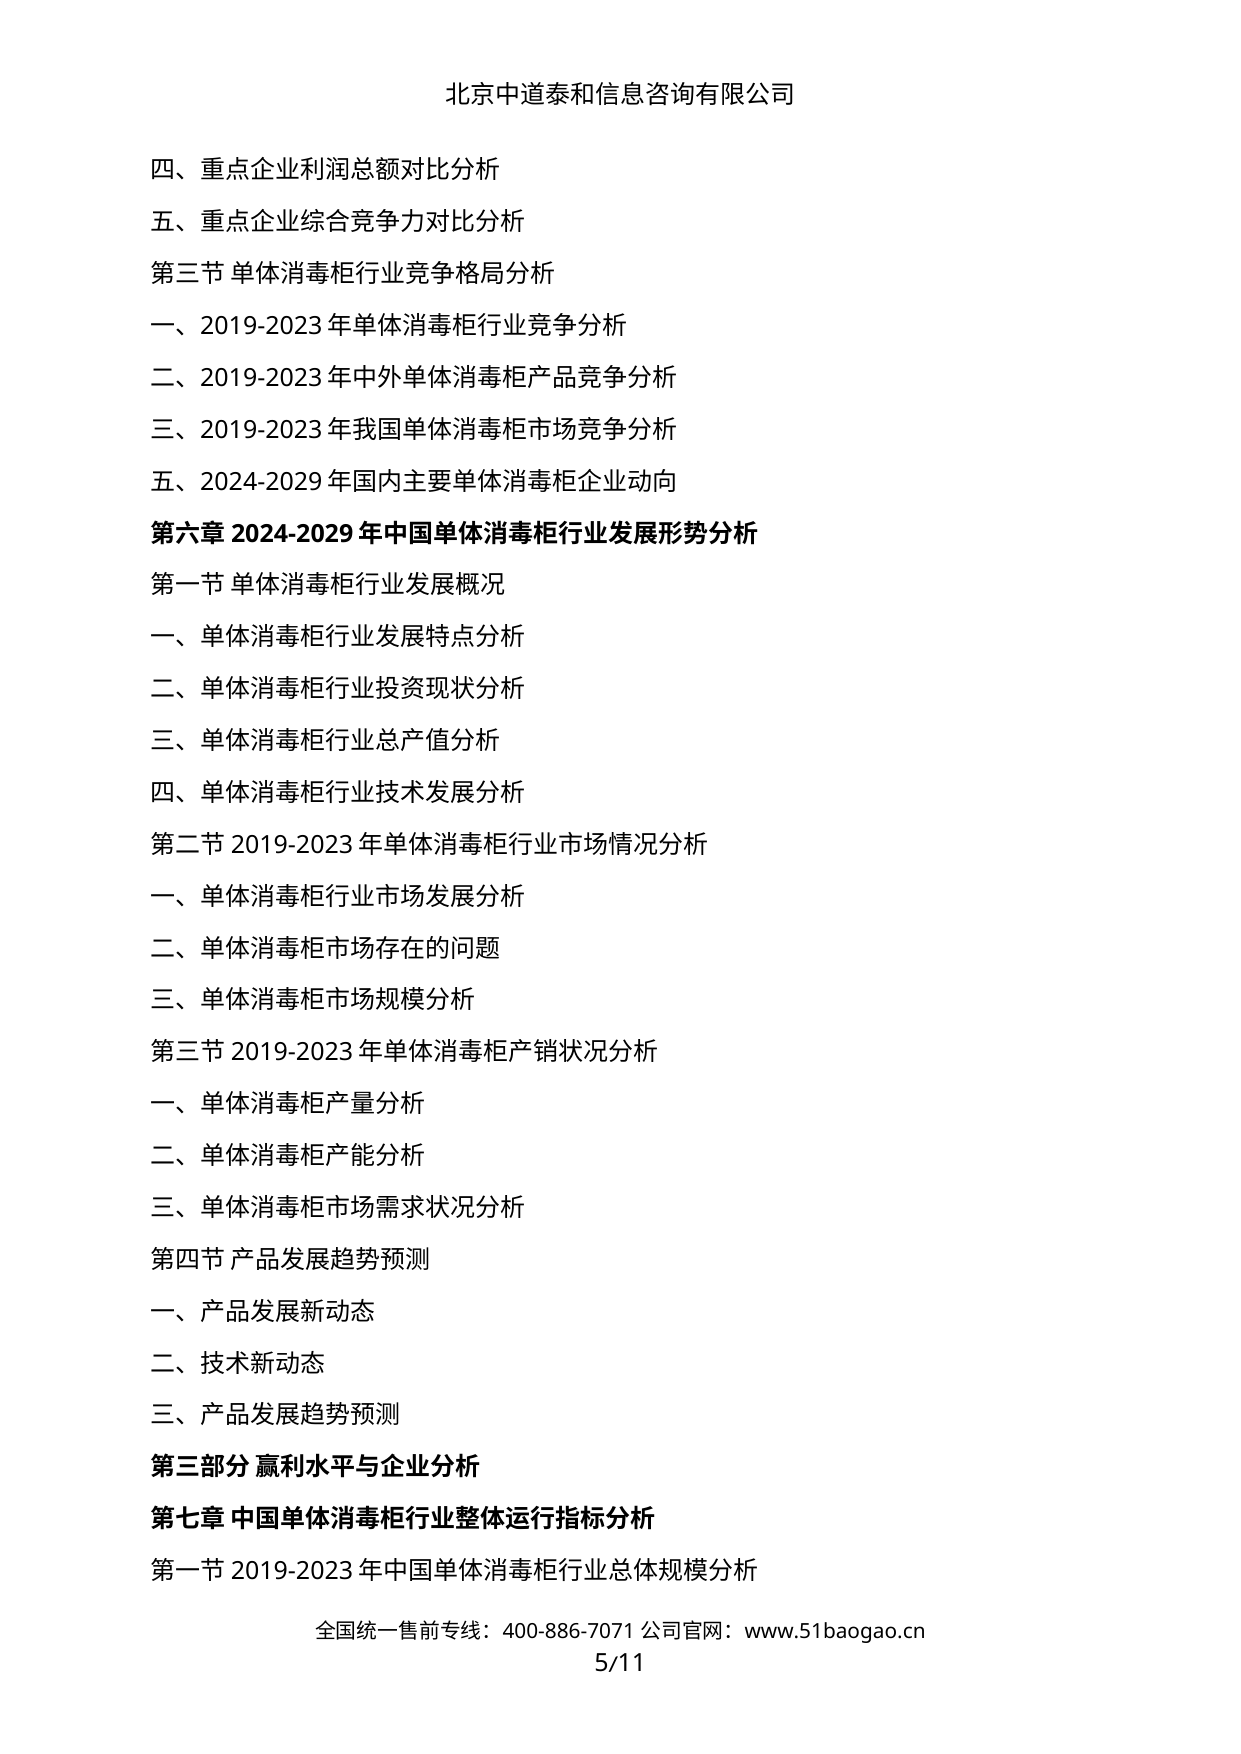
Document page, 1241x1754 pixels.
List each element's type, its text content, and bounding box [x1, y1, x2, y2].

text 四、单体消毒柜行业技术发展分析 [150, 772, 1090, 809]
text 三、单体消毒柜行业总产值分析 [150, 721, 1090, 757]
text 二、单体消毒柜产能分析 [150, 1136, 1090, 1172]
text 二、单体消毒柜市场存在的问题 [150, 928, 1090, 964]
text 一、单体消毒柜行业发展特点分析 [150, 617, 1090, 653]
text 第三节 2019-2023年单体消毒柜产销状况分析 [150, 1032, 1090, 1068]
text 第四节 产品发展趋势预测 [150, 1239, 1090, 1276]
text 一、单体消毒柜产量分析 [150, 1084, 1090, 1120]
text 第一节 单体消毒柜行业发展概况 [150, 565, 1090, 601]
text 第一节 2019-2023年中国单体消毒柜行业总体规模分析 [150, 1551, 1090, 1587]
text 第三节 单体消毒柜行业竞争格局分析 [150, 254, 1090, 290]
text 第六章 2024-2029年中国单体消毒柜行业发展形势分析 [150, 513, 1090, 549]
text 三、单体消毒柜市场规模分析 [150, 980, 1090, 1016]
text 一、产品发展新动态 [150, 1291, 1090, 1327]
text 三、单体消毒柜市场需求状况分析 [150, 1187, 1090, 1224]
text 三、2019-2023年我国单体消毒柜市场竞争分析 [150, 409, 1090, 446]
text 第七章 中国单体消毒柜行业整体运行指标分析 [150, 1499, 1090, 1535]
text 一、2019-2023年单体消毒柜行业竞争分析 [150, 306, 1090, 342]
text 二、技术新动态 [150, 1343, 1090, 1379]
text 五、2024-2029年国内主要单体消毒柜企业动向 [150, 461, 1090, 497]
text 三、产品发展趋势预测 [150, 1395, 1090, 1431]
text 二、2019-2023年中外单体消毒柜产品竞争分析 [150, 357, 1090, 394]
text 五、重点企业综合竞争力对比分析 [150, 202, 1090, 238]
text 第三部分 赢利水平与企业分析 [150, 1447, 1090, 1483]
text 一、单体消毒柜行业市场发展分析 [150, 876, 1090, 912]
text 二、单体消毒柜行业投资现状分析 [150, 669, 1090, 705]
text 四、重点企业利润总额对比分析 [150, 150, 1090, 186]
text 第二节 2019-2023年单体消毒柜行业市场情况分析 [150, 824, 1090, 861]
